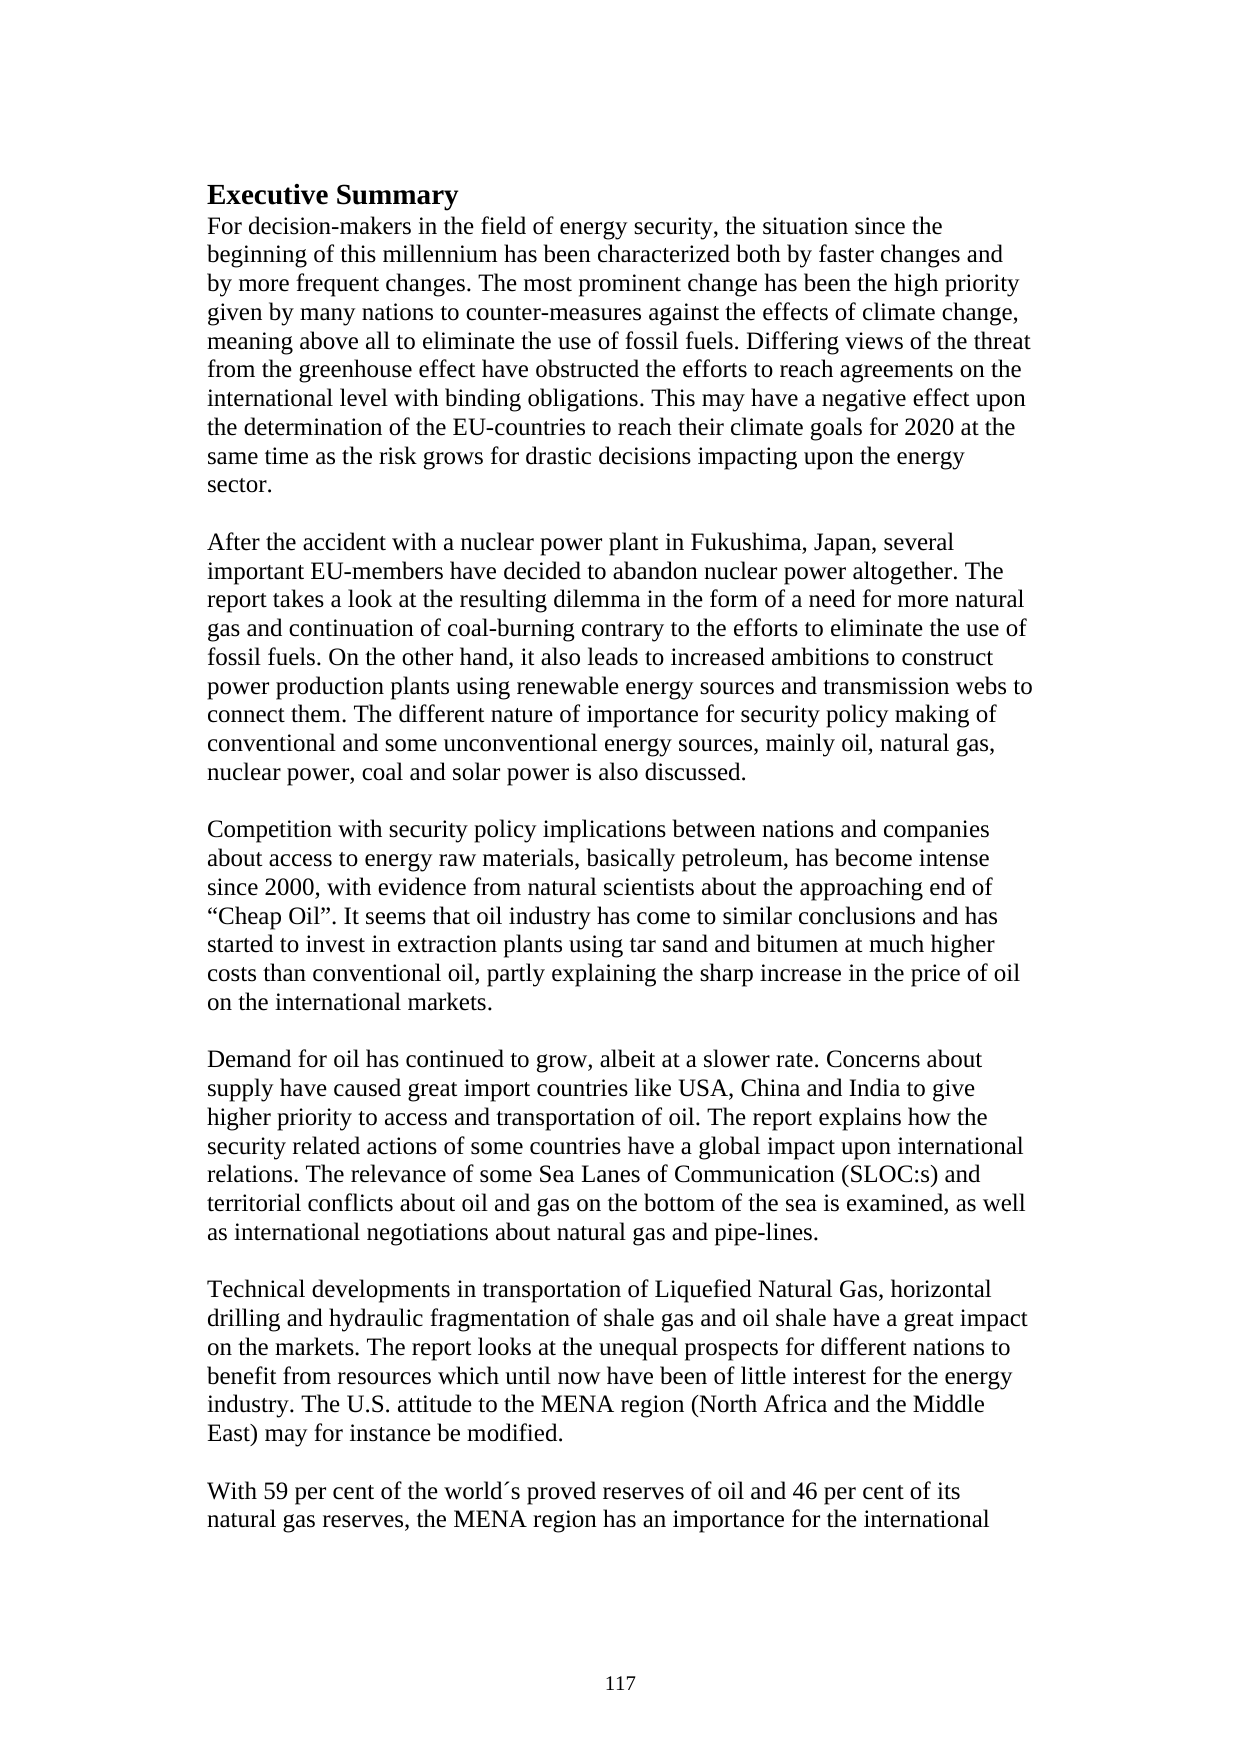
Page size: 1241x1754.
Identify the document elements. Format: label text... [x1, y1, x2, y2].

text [207, 1476, 1033, 1533]
text For decision-makers in the field of energy security, the situation since the beginning of this millennium has been characterized both by faster changes and by more frequent changes. The most prominent change has been the high priority given by many nations to counter-measures against the effects of climate change, meaning above all to eliminate the use of fossil fuels. Differing views of the threat from the greenhouse effect have obstructed the efforts to reach agreements on the international level with binding obligations. This may have a negative effect upon the determination of the EU-countries to reach their climate goals for 2020 at the same time as the risk grows for drastic decisions impacting upon the energy sector. [207, 211, 1033, 498]
text After the accident with a nuclear power plant in Fukushima, Japan, several important EU-members have decided to abandon nuclear power altogether. The report takes a look at the resulting dilemma in the form of a need for more natural gas and continuation of coal-burning contrary to the efforts to eliminate the use of fossil fuels. On the other hand, it also leads to increased ambitions to construct power production plants using renewable energy sources and transmission webs to connect them. The different nature of importance for security policy making of conventional and some unconventional energy sources, mainly oil, natural gas, nuclear power, coal and solar power is also discussed. [207, 527, 1033, 786]
text Demand for oil has continued to grow, albeit at a slower rate. Concerns about supply have caused great import countries like USA, China and India to give higher priority to access and transportation of oil. The report explains how the security related actions of some countries have a global impact upon international relations. The relevance of some Sea Lanes of Communication (SLOC:s) and territorial conflicts about oil and gas on the bottom of the sea is examined, as well as international negotiations about natural gas and pipe-lines. [207, 1044, 1033, 1246]
text Competition with security policy implications between nations and companies about access to energy raw materials, basically petroleum, has become intense since 2000, with evidence from natural scientists about the approaching end of “Cheap Oil”. It seems that oil industry has come to similar conclusions and has started to invest in extraction plants using tar sand and bitumen at much higher costs than conventional oil, partly explaining the sharp increase in the price of oil on the international markets. [207, 814, 1033, 1016]
text Executive Summary [207, 177, 1033, 211]
text Technical developments in transportation of Liquefied Natural Gas, horizontal drilling and hydraulic fragmentation of shale gas and oil shale have a great impact on the markets. The report looks at the unequal prospects for different nations to benefit from resources which until now have been of little interest for the energy industry. The U.S. attitude to the MENA region (North Africa and the Middle East) may for instance be modified. [207, 1274, 1033, 1447]
